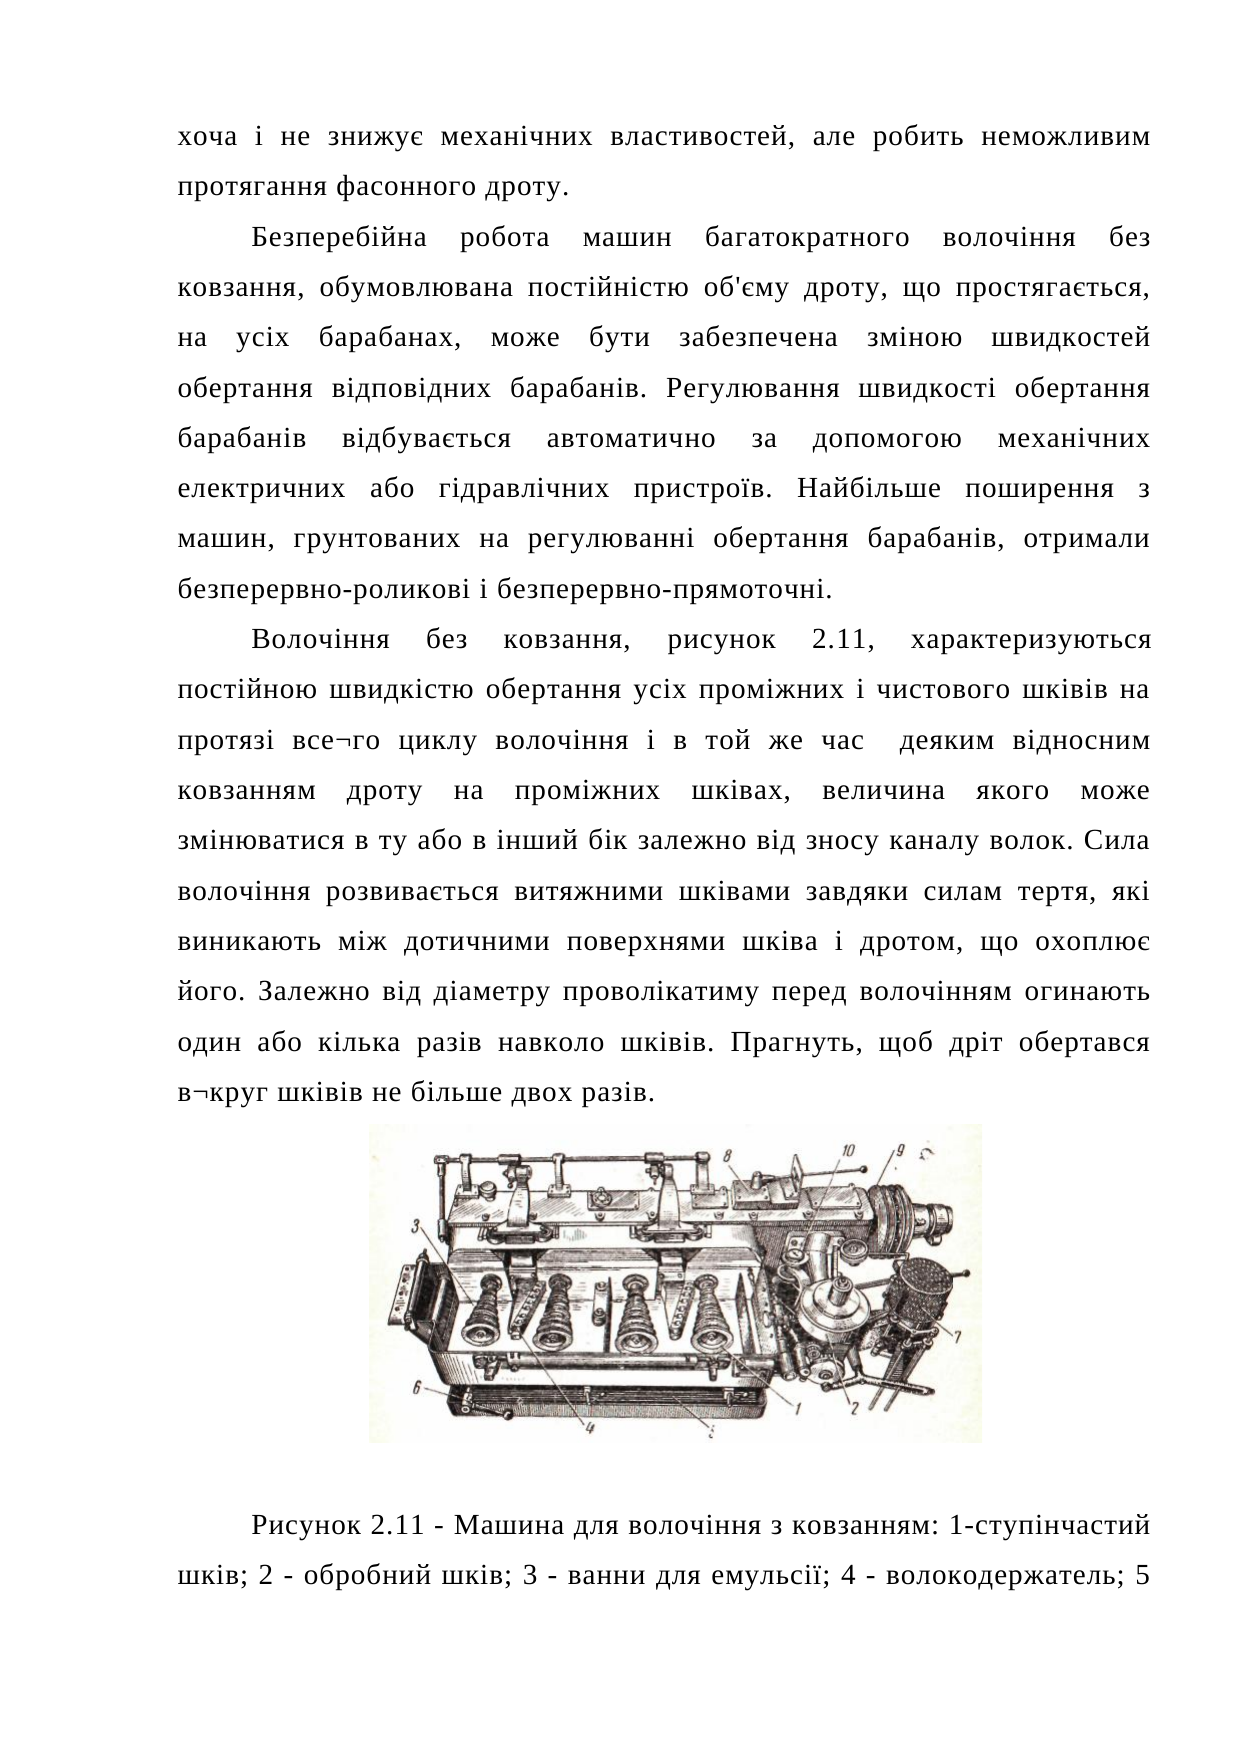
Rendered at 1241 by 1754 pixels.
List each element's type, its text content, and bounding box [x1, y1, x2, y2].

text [177, 1507, 1152, 1591]
picture [369, 1124, 983, 1443]
text Волочіння без ковзання, рисунок 2.11, характеризуються постійною швидкістю обертання усіх проміжних і чистового шківів на протязі все¬го циклу волочіння і в той же час деяким відносним ковзанням дроту на проміжних шківах, величина якого може змінюватися в ту або в інший бік залежно від зносу каналу волок. Сила волочіння розвивається витяжними шківами завдяки силам тертя, які виникають між дотичними поверхнями шківа і дротом, що охоплює його. Залежно від діаметру проволікатиму перед волочінням огинають один або кілька разів навколо шківів. Прагнуть, щоб дріт обертався в¬круг шківів не більше двох разів. [177, 621, 1152, 1108]
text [177, 118, 1152, 202]
text Безперебійна робота машин багатократного волочіння без ковзання, обумовлювана постійністю об'єму дроту, що простягається, на усіх барабанах, може бути забезпечена зміною швидкостей обертання відповідних барабанів. Регулювання швидкості обертання барабанів відбувається автоматично за допомогою механічних електричних або гідравлічних пристроїв. Найбільше поширення з машин, грунтованих на регулюванні обертання барабанів, отримали безперервно-роликові і безперервно-прямоточні. [177, 219, 1152, 604]
